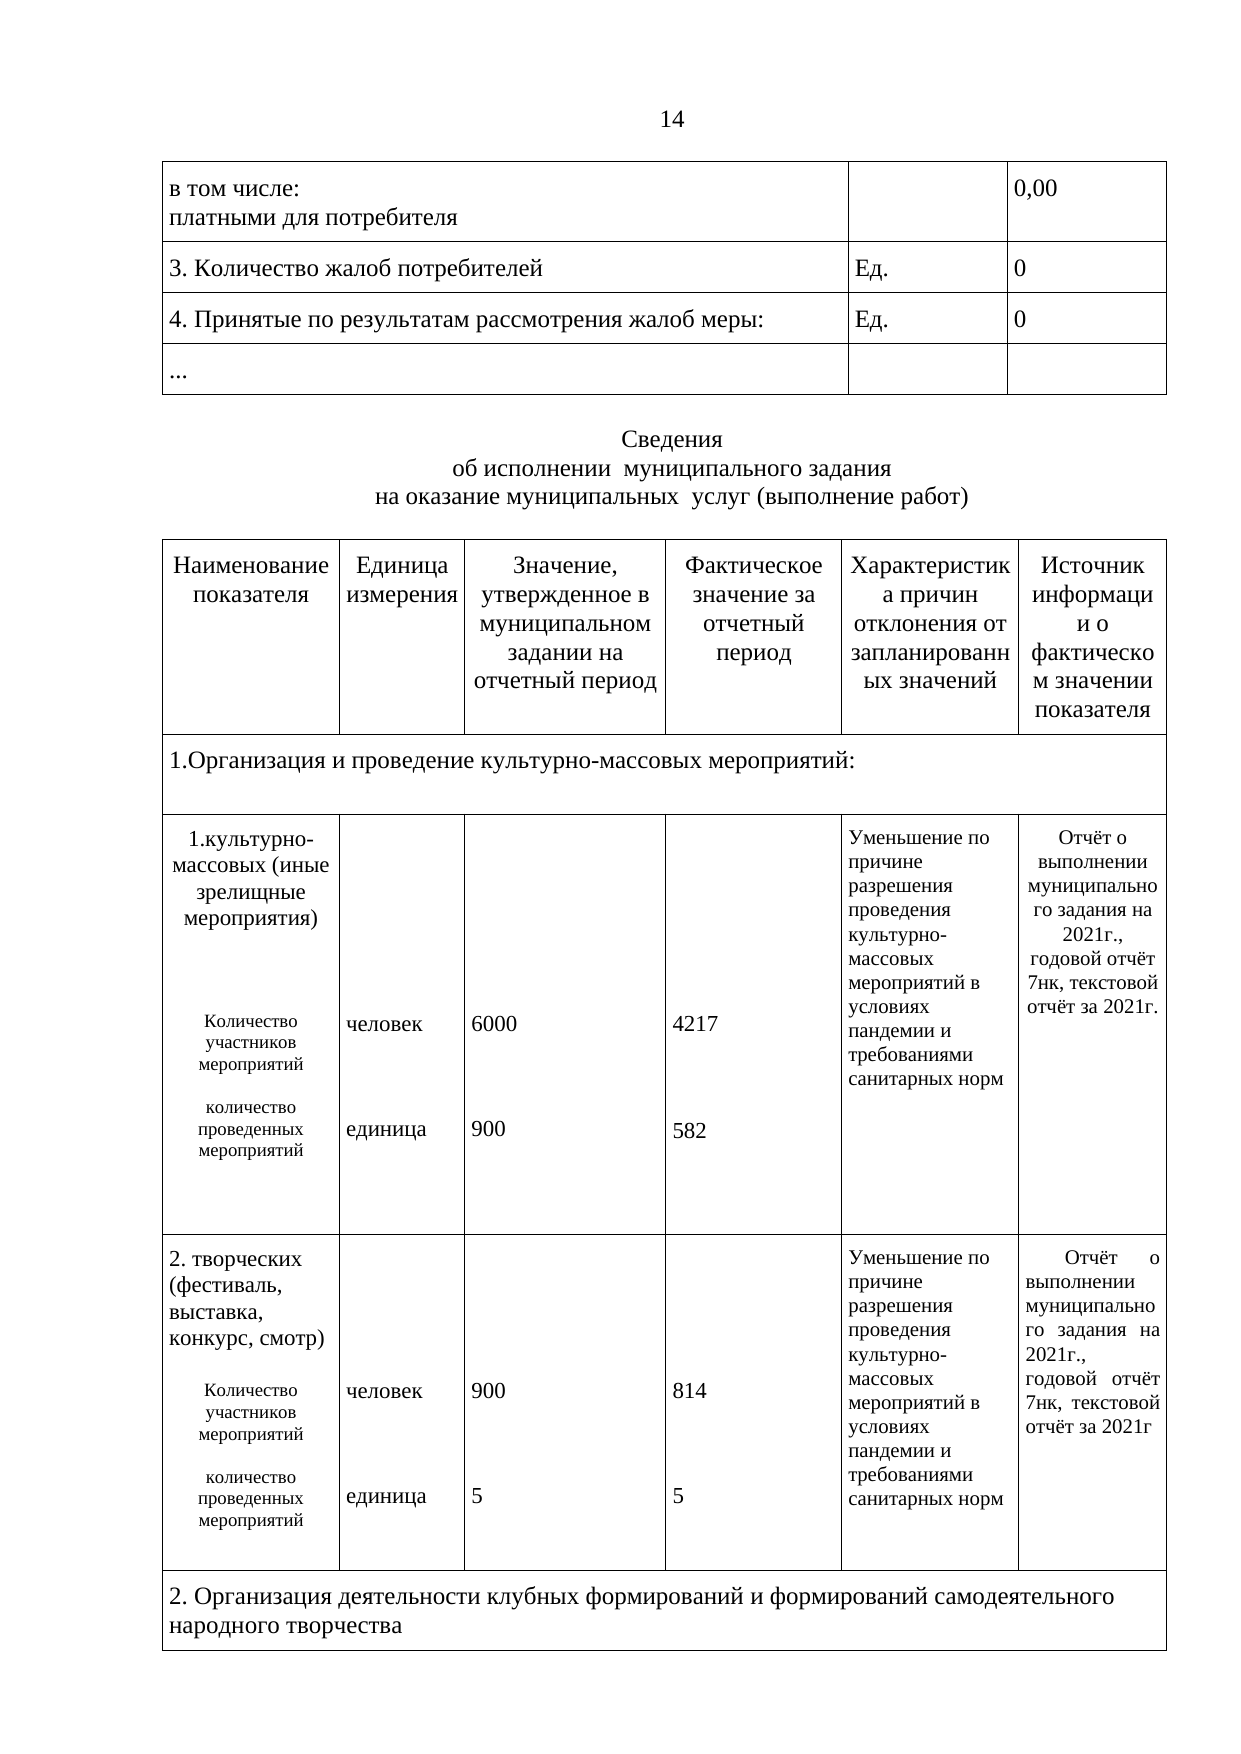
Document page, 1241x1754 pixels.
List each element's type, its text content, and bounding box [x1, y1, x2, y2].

text на оказание муниципальных услуг (выполнение работ) [162, 481, 1181, 510]
table_cell [849, 344, 1007, 394]
table_header Характеристика причин отклонения от запланированных значений [842, 540, 1018, 734]
table_cell 0 [1008, 293, 1166, 343]
table_cell [849, 162, 1007, 241]
table_header Значение, утвержденное в муниципальном задании на отчетный период [465, 540, 665, 734]
text об исполнении муниципального задания [162, 453, 1181, 481]
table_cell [1019, 1235, 1166, 1570]
table_cell 0 [1008, 242, 1166, 292]
table_header Единица измерения [340, 540, 464, 734]
table_cell Отчёт о выполнении муниципального задания на 2021г., годовой отчёт 7нк, текстовой отчёт за 2021г. [1019, 815, 1166, 1233]
table_cell человек единица [340, 1235, 464, 1570]
table_cell ... [163, 344, 848, 394]
table_header Фактическое значение за отчетный период [666, 540, 841, 734]
table_cell человек единица [340, 815, 464, 1233]
table_cell Уменьшение по причине разрешения проведения культурно-массовых мероприятий в условиях пандемии и требованиями санитарных норм [842, 815, 1018, 1233]
text Сведения [162, 424, 1181, 453]
table_header Источник информации о фактическом значении показателя [1019, 540, 1166, 734]
table_cell 814 5 [666, 1235, 841, 1570]
table_cell Ед. [849, 293, 1007, 343]
table_cell 2. Организация деятельности клубных формирований и формирований самодеятельного народного творчества [163, 1571, 1166, 1649]
table_header Наименование показателя [163, 540, 339, 734]
table_cell Ед. [849, 242, 1007, 292]
table_cell 4. Принятые по результатам рассмотрения жалоб меры: [163, 293, 848, 343]
table_cell 0,00 [1008, 162, 1166, 241]
table_cell 6000 900 [465, 815, 665, 1233]
table_cell Уменьшение по причине разрешения проведения культурно-массовых мероприятий в условиях пандемии и требованиями санитарных норм [842, 1235, 1018, 1570]
table_cell 900 5 [465, 1235, 665, 1570]
table_cell в том числе: платными для потребителя [163, 162, 848, 241]
table_cell 4217 582 [666, 815, 841, 1233]
table_cell 1.культурно-массовых (иные зрелищные мероприятия) Количество участников мероприятий количество проведенных мероприятий [163, 815, 339, 1233]
table_cell 2. творческих (фестиваль, выставка, конкурс, смотр) Количество участников мероприятий количество проведенных мероприятий [163, 1235, 339, 1570]
table_cell [1008, 344, 1166, 394]
table_cell 1.Организация и проведение культурно-массовых мероприятий: [163, 735, 1166, 813]
table_cell 3. Количество жалоб потребителей [163, 242, 848, 292]
